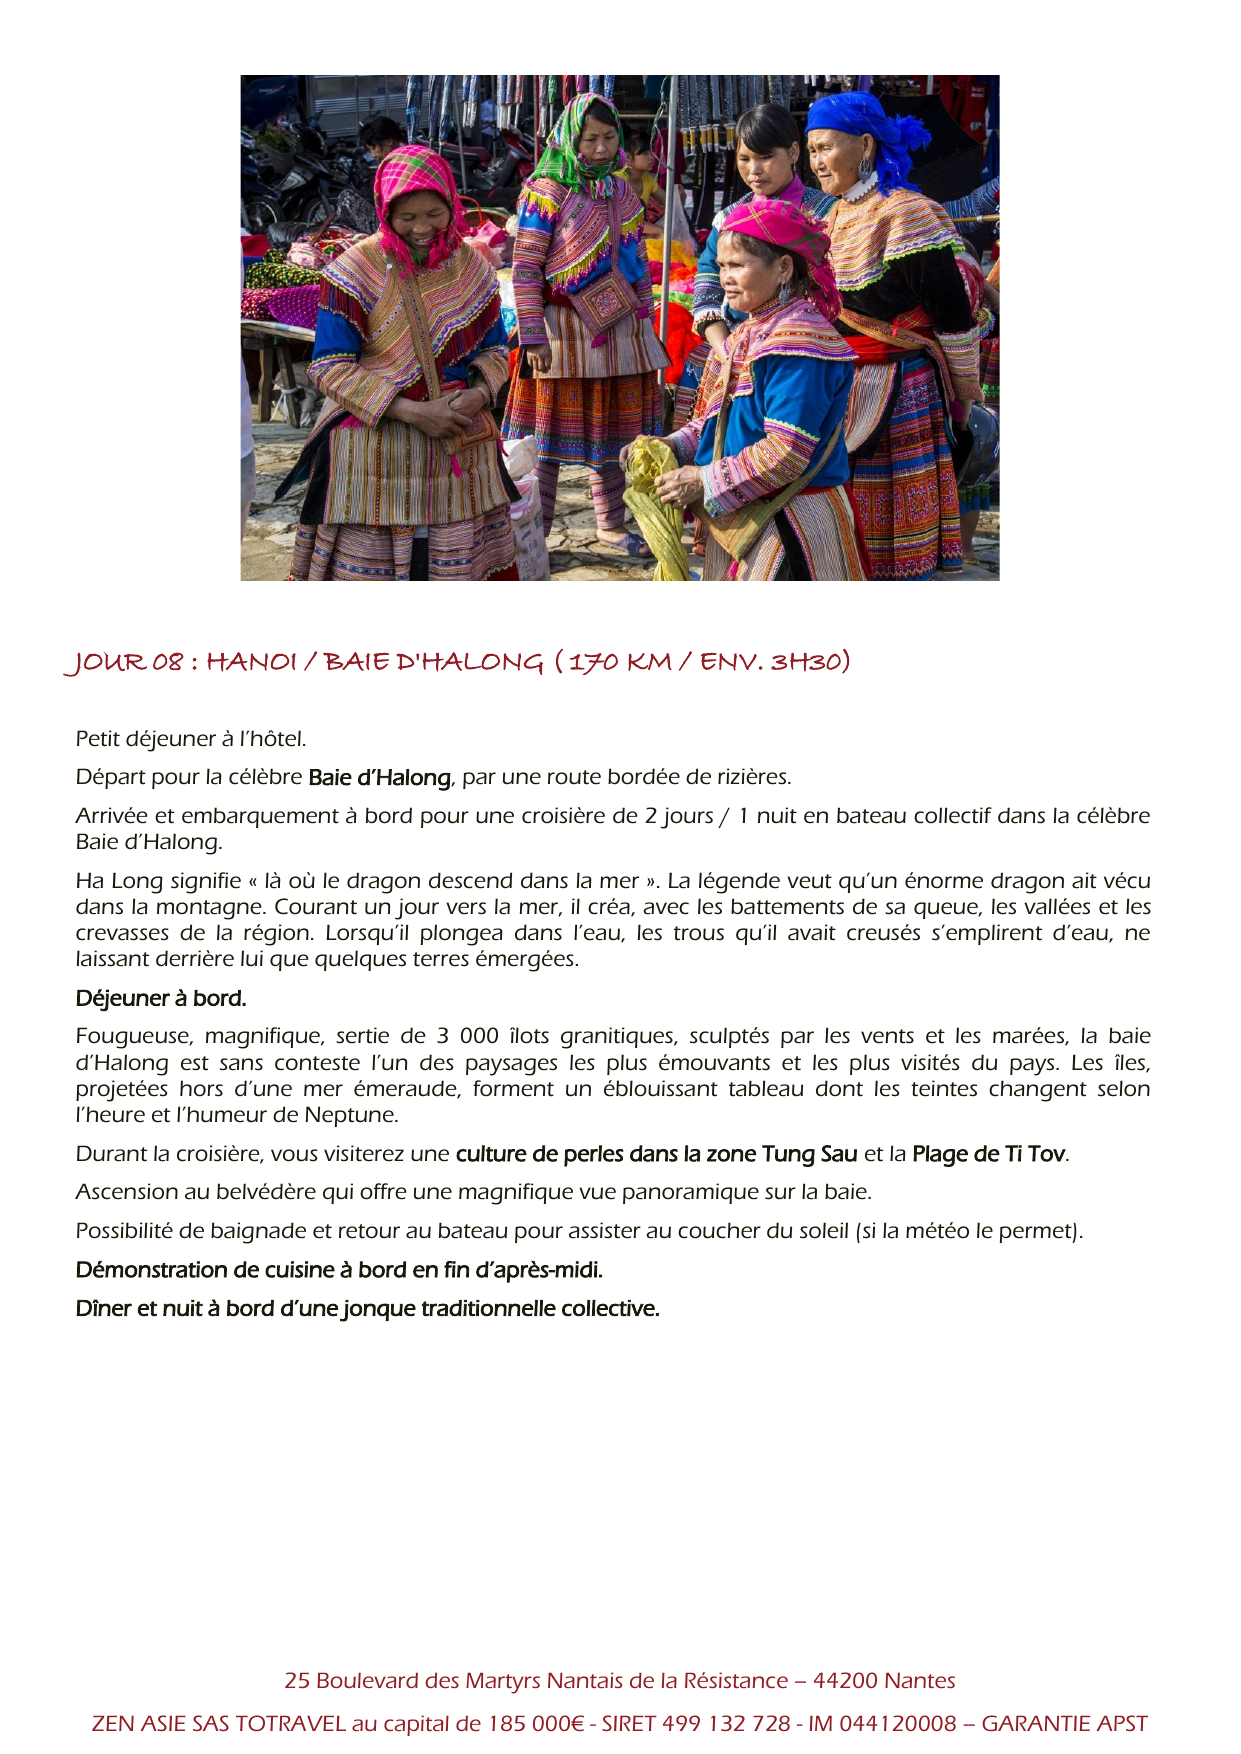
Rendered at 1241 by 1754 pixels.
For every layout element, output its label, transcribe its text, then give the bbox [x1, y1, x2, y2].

table_cell Fougueuse, magnifique, sertie de 3 000 îlots granitiques, sculptés par les vents et les marées, la baie d’Halong est sans conteste l’un des paysages les plus émouvants et les plus visités du pays. Les îles, projetées hors d’une mer émeraude, forment un éblouissant tableau dont les teintes changent selon l’heure et l’humeur de Neptune. [75, 1024, 1164, 1141]
table_cell Départ pour la célèbre Baie d’Halong, par une route bordée de rizières. [75, 764, 1164, 803]
table_cell Dîner et nuit à bord d’une jonque traditionnelle collective. [75, 1295, 1164, 1334]
table_cell Arrivée et embarquement à bord pour une croisière de 2 jours / 1 nuit en bateau collectif dans la célèbre Baie d’Halong. [75, 803, 1164, 868]
table_cell Ascension au belvédère qui offre une magnifique vue panoramique sur la baie. [75, 1179, 1164, 1218]
table_cell Déjeuner à bord. [75, 985, 1164, 1023]
table_header Petit déjeuner à l’hôtel. [75, 726, 1164, 764]
text Jour 08 : HANOI / BAIE D'HALONG ( 170 km / env. 3h30) [75, 644, 1165, 681]
table_cell Démonstration de cuisine à bord en fin d’après-midi. [75, 1257, 1164, 1295]
picture [240, 75, 1000, 581]
table_cell Durant la croisière, vous visiterez une culture de perles dans la zone Tung Sau et la Plage de Ti Tov. [75, 1141, 1164, 1179]
table_cell Possibilité de baignade et retour au bateau pour assister au coucher du soleil (si la météo le permet). [75, 1218, 1164, 1257]
table_cell Ha Long signifie « là où le dragon descend dans la mer ». La légende veut qu’un énorme dragon ait vécu dans la montagne. Courant un jour vers la mer, il créa, avec les battements de sa queue, les vallées et les crevasses de la région. Lorsqu’il plongea dans l’eau, les trous qu’il avait creusés s’emplirent d’eau, ne laissant derrière lui que quelques terres émergées. [75, 868, 1164, 985]
